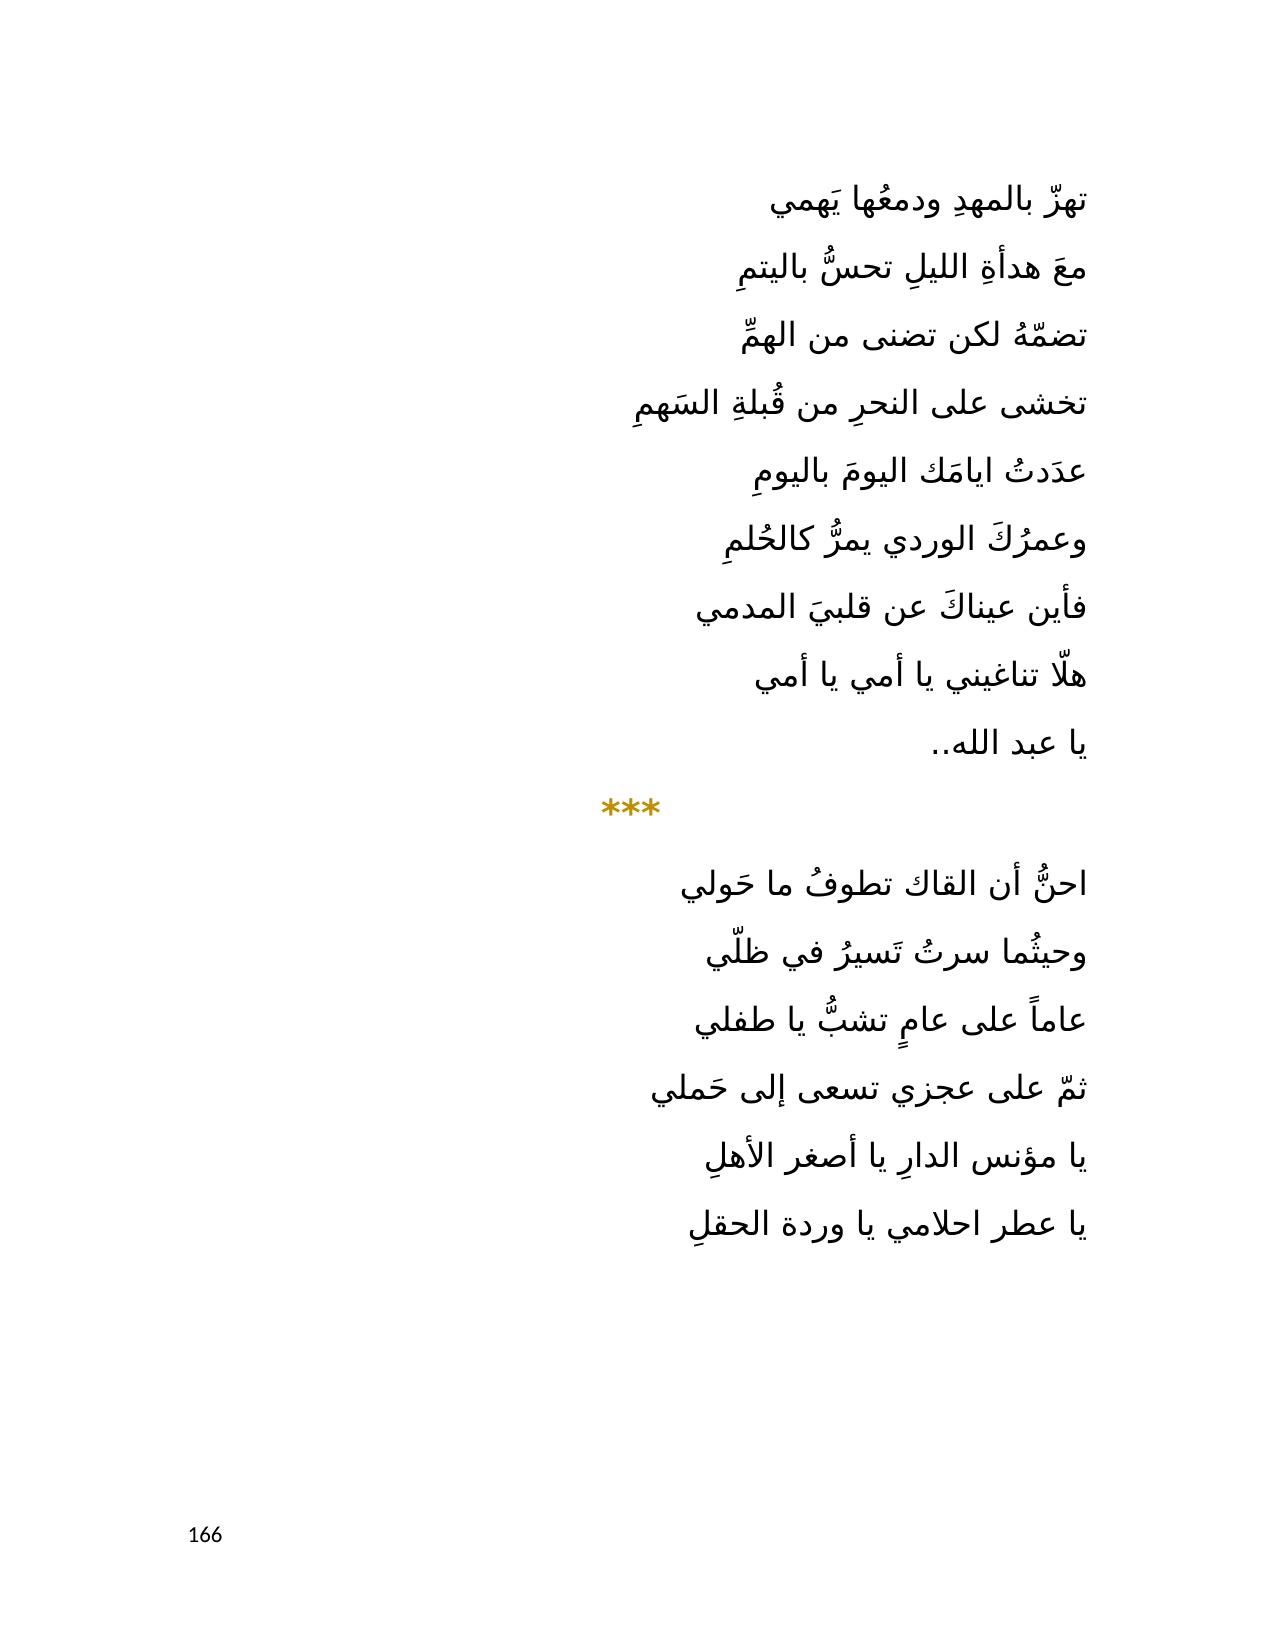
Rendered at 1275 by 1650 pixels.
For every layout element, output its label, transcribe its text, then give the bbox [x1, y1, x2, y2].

text *** [187, 791, 1087, 835]
text يا مؤنس الدارِ يا أصغر الأهلِ [187, 1136, 1087, 1175]
text ثمّ على عجزي تسعى إلى حَملي [187, 1068, 1087, 1107]
text وعمرُكَ الوردي يمرُّ كالحُلمِ [187, 519, 1087, 558]
text عاماً على عامٍ تشبُّ يا طفلي [187, 1000, 1087, 1039]
text يا عبد الله.. [187, 723, 1087, 762]
text تضمّهُ لكن تضنى من الهمِّ [187, 315, 1087, 354]
text يا عطر احلامي يا وردة الحقلِ [187, 1204, 1087, 1243]
text هلّا تناغيني يا أمي يا أمي [187, 655, 1087, 694]
text احنُّ أن القاك تطوفُ ما حَولي [187, 864, 1087, 903]
text تخشى على النحرِ من قُبلةِ السَهمِ [187, 383, 1087, 422]
text تهزّ بالمهدِ ودمعُها يَهمي [187, 179, 1087, 218]
text فأين عيناكَ عن قلبيَ المدمي [187, 587, 1087, 626]
text عدَدتُ ايامَك اليومَ باليومِ [187, 451, 1087, 490]
text وحيثُما سرتُ تَسيرُ في ظلّي [187, 932, 1087, 971]
text معَ هدأةِ الليلِ تحسُّ باليتمِ [187, 247, 1087, 286]
